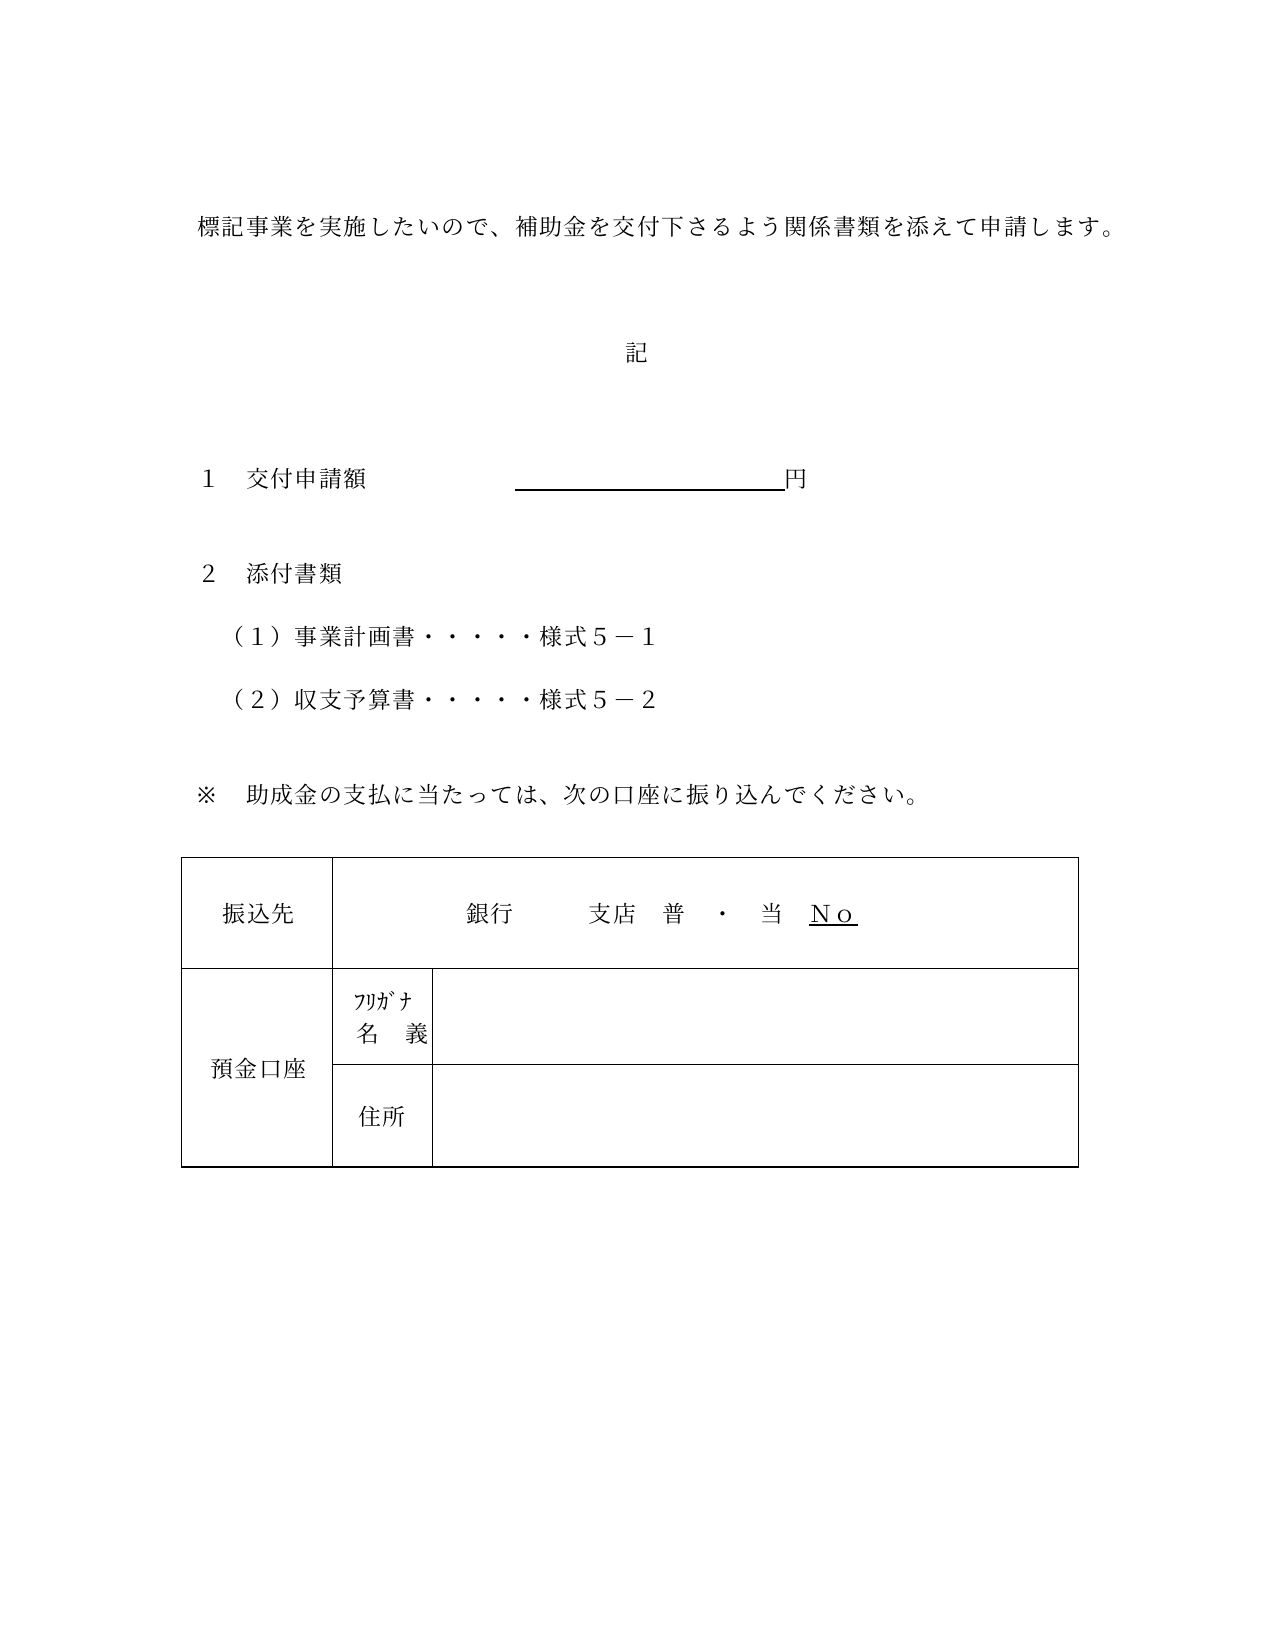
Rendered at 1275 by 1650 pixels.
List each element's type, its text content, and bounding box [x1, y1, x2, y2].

text （２）収支予算書・・・・・様式５－２ [148, 667, 1127, 730]
table_header 銀行 支店 普 ・ 当 Ｎｏ [333, 858, 1078, 968]
list 助成金の支払に当たっては、次の口座に振り込んでください。 [192, 762, 1127, 825]
subtitle 記 [148, 320, 1127, 383]
table_cell [433, 1065, 1078, 1166]
text １ 交付申請額 円 [148, 446, 1127, 509]
table_cell [333, 969, 432, 1064]
table_header 振込先 [182, 858, 332, 968]
text 標記事業を実施したいので、補助金を交付下さるよう関係書類を添えて申請します。 [148, 194, 1127, 257]
text ２ 添付書類 [148, 541, 1127, 604]
text （１）事業計画書・・・・・様式５－１ [148, 604, 1127, 667]
table_cell 預金口座 [182, 969, 332, 1166]
table_cell 住所 [333, 1065, 432, 1166]
table_cell [433, 969, 1078, 1064]
